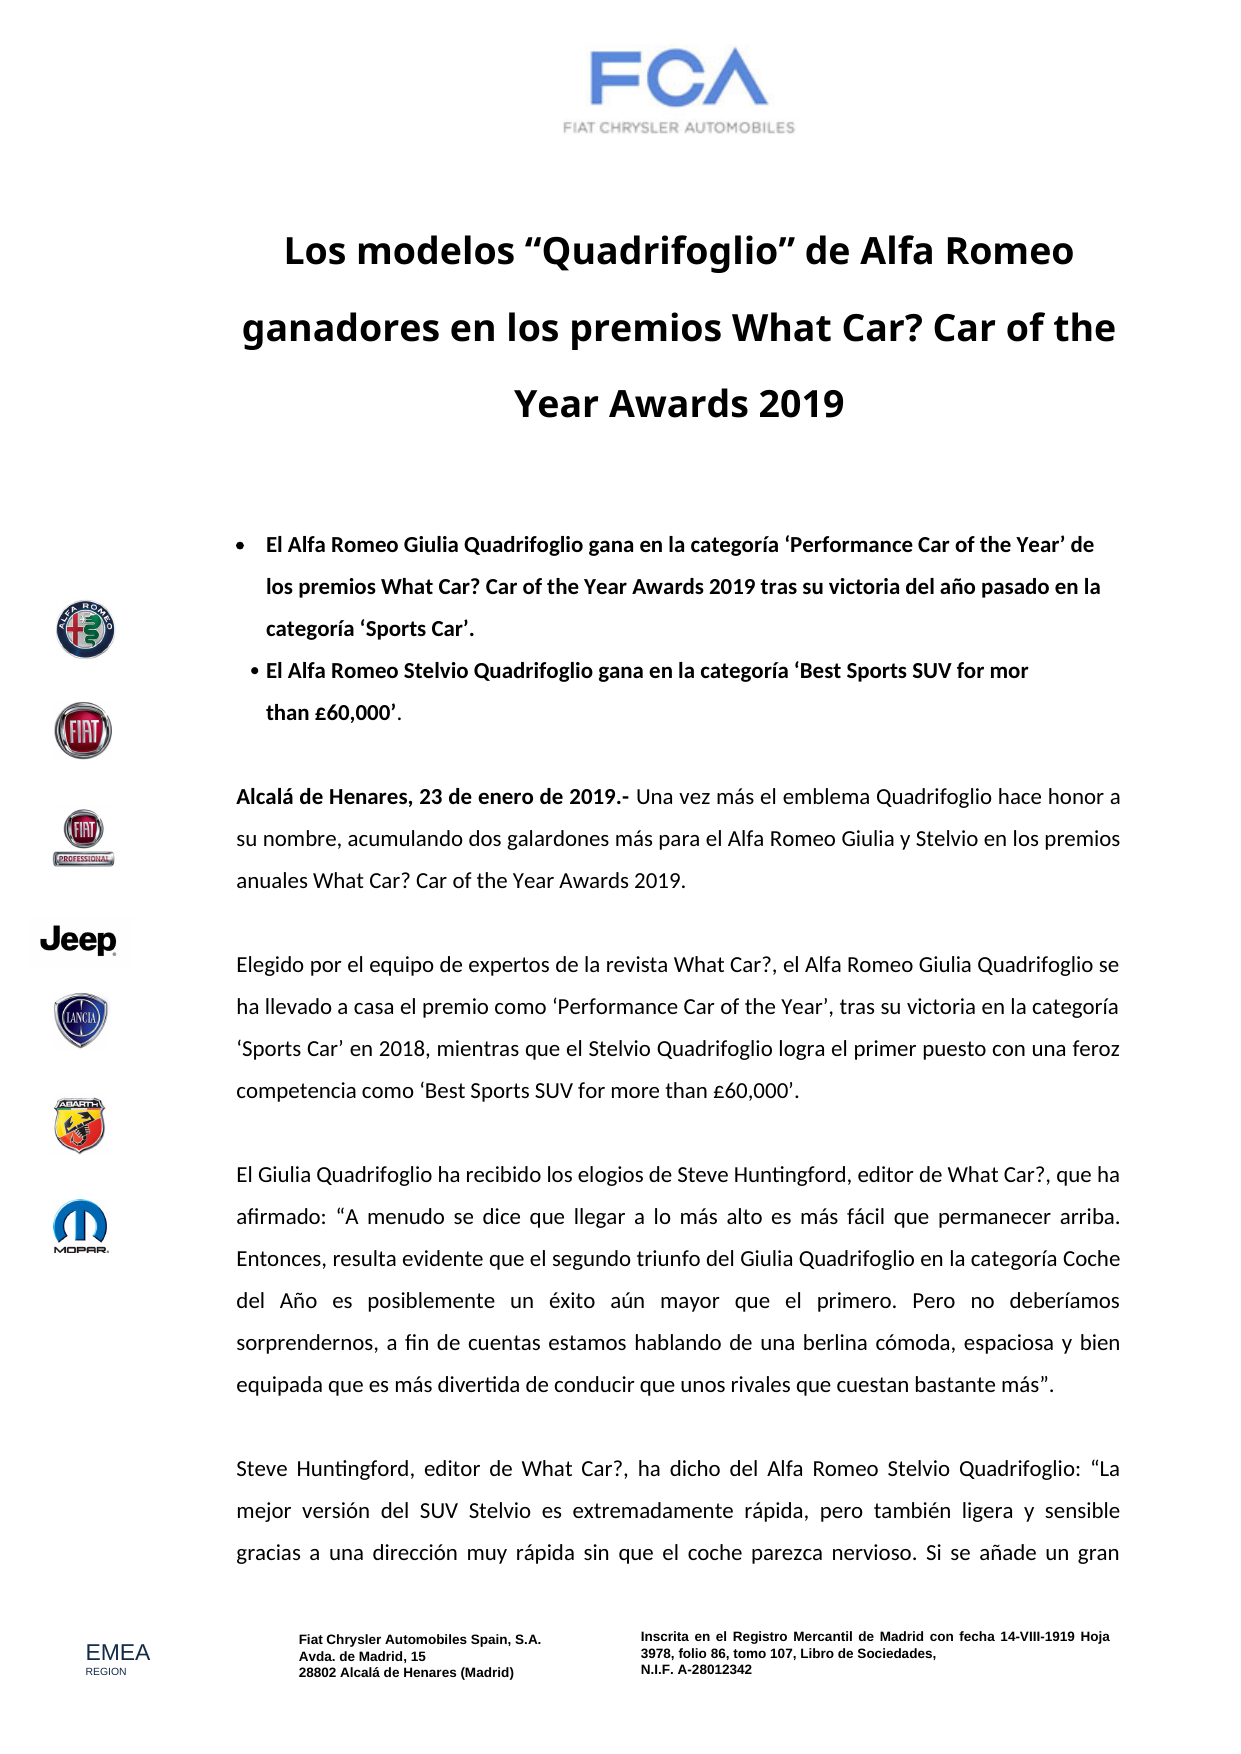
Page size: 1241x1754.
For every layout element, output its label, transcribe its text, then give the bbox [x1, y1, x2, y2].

picture [51, 595, 119, 663]
picture [51, 991, 111, 1050]
list El Alfa Romeo Giulia Quadrifoglio gana en la categoría ‘Performance Car of the Year’ de los premios What Car? Car of the Year Awards 2019 tras su victoria del año pasado en la categoría ‘Sports Car’. [236, 531, 1122, 642]
picture [53, 1199, 109, 1253]
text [236, 1454, 1122, 1566]
text El Giulia Quadrifoglio ha recibido los elogios de Steve Huntingford, editor de What Car?, que ha afirmado: “A menudo se dice que llegar a lo más alto es más fácil que permanecer arriba. Entonces, resulta evidente que el segundo triunfo del Giulia Quadrifoglio en la categoría Coche del Año es posiblemente un éxito aún mayor que el primero. Pero no deberíamos sorprendernos, a fin de cuentas estamos hablando de una berlina cómoda, espaciosa y bien equipada que es más divertida de conducir que unos rivales que cuestan bastante más”. [236, 1160, 1122, 1398]
picture [50, 1093, 109, 1156]
picture [53, 701, 113, 761]
subtitle Los modelos “Quadrifoglio” de Alfa Romeo ganadores en los premios What Car? Car of the Year Awards 2019 [236, 224, 1122, 428]
picture [48, 805, 119, 870]
text Alcalá de Henares, 23 de enero de 2019.- Una vez más el emblema Quadrifoglio hace honor a su nombre, acumulando dos galardones más para el Alfa Romeo Giulia y Stelvio en los premios anuales What Car? Car of the Year Awards 2019. [236, 782, 1122, 894]
list El Alfa Romeo Stelvio Quadrifoglio gana en la categoría ‘Best Sports SUV for mor than £60,000’. [251, 656, 1063, 726]
text Elegido por el equipo de expertos de la revista What Car?, el Alfa Romeo Giulia Quadrifoglio se ha llevado a casa el premio como ‘Performance Car of the Year’, tras su victoria en la categoría ‘Sports Car’ en 2018, mientras que el Stelvio Quadrifoglio logra el primer puesto con una feroz competencia como ‘Best Sports SUV for more than £60,000’. [236, 950, 1122, 1104]
picture [562, 44, 797, 135]
picture [28, 917, 133, 969]
